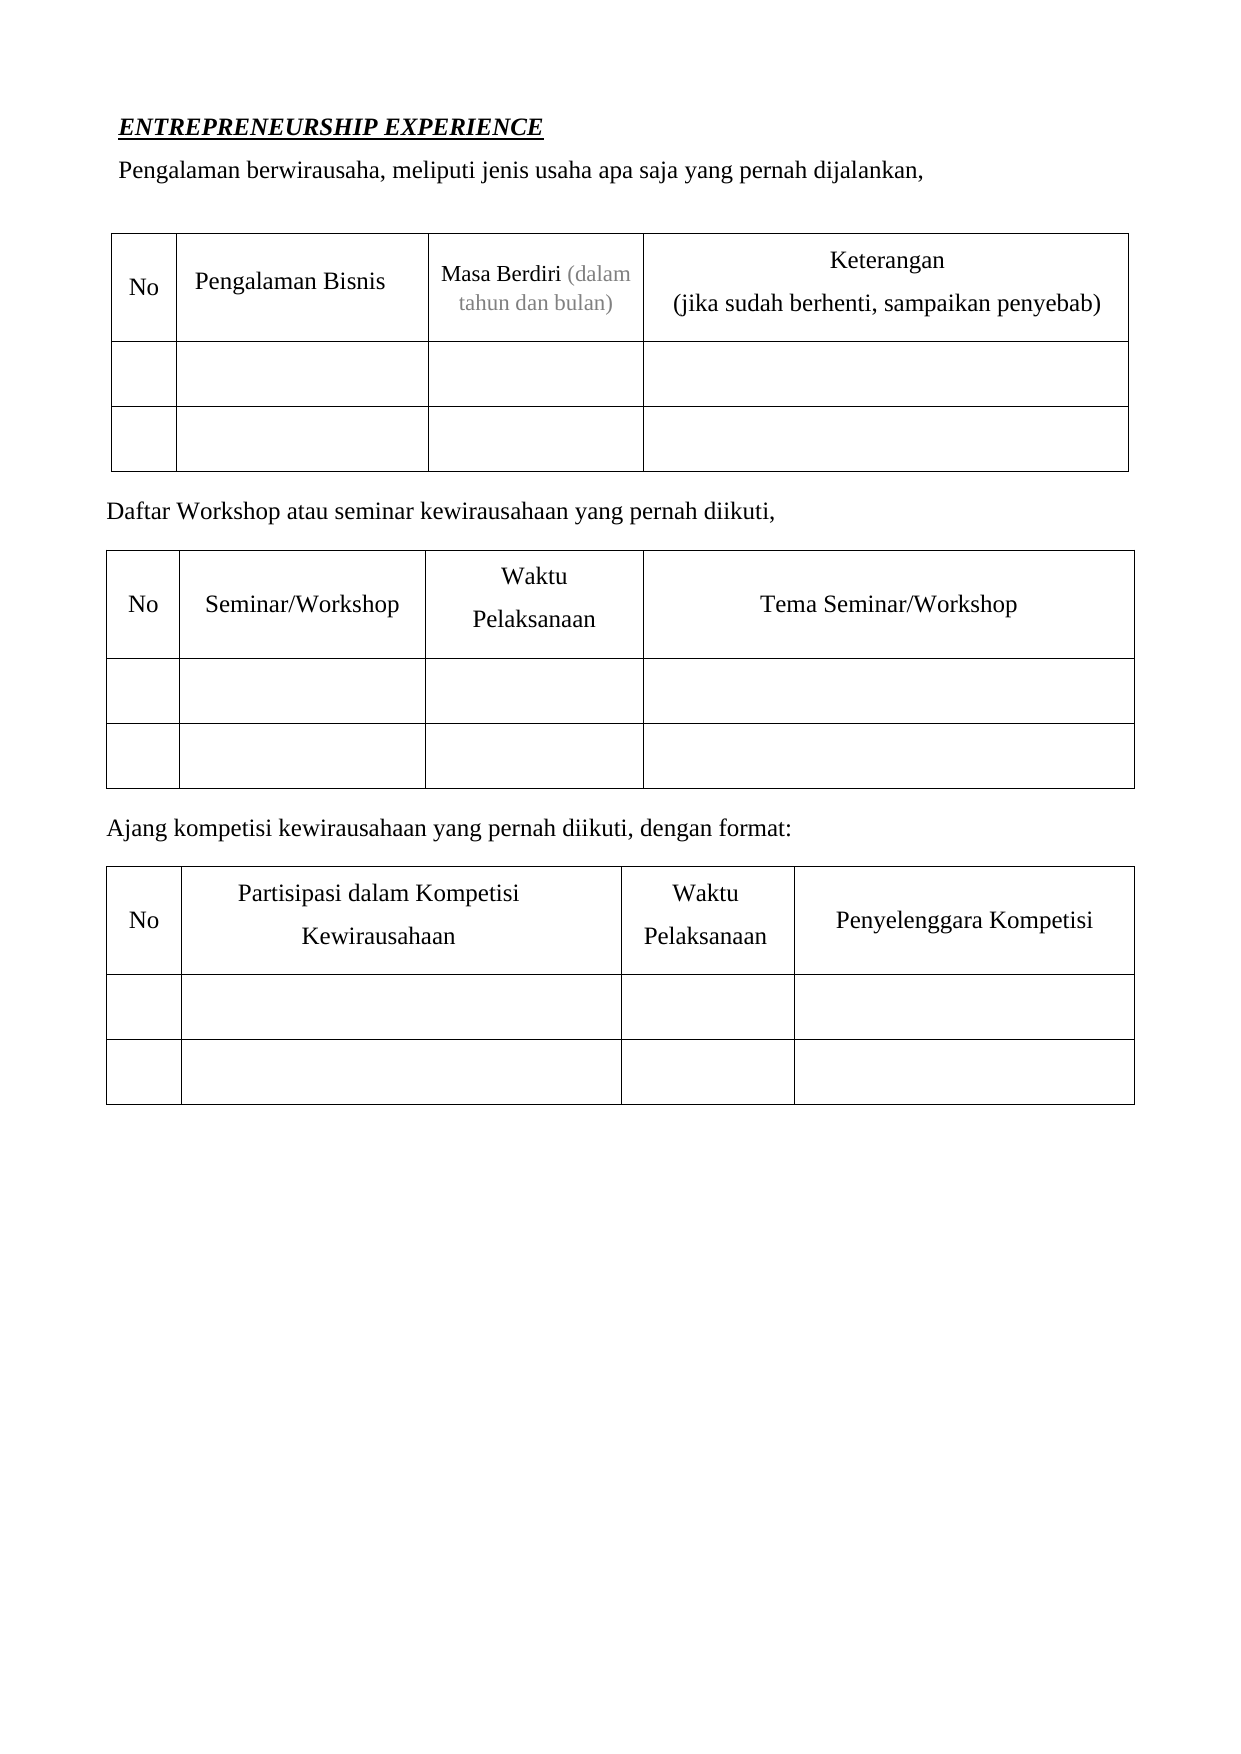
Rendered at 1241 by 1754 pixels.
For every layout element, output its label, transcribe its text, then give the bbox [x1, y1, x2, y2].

table_cell [426, 724, 643, 787]
table_cell [644, 659, 1134, 722]
table_header Seminar/Workshop [180, 551, 425, 657]
table_cell [177, 342, 428, 406]
text Ajang kompetisi kewirausahaan yang pernah diikuti, dengan format: [106, 813, 1134, 841]
table_cell [644, 724, 1134, 787]
table_cell [426, 659, 643, 722]
table_cell [107, 1040, 181, 1104]
table_header Penyelenggara Kompetisi [795, 867, 1134, 974]
table_cell [429, 407, 643, 471]
table_cell [180, 659, 425, 722]
table_cell [429, 342, 643, 406]
table_header Partisipasi dalam Kompetisi Kewirausahaan [182, 867, 621, 974]
table_header Pengalaman Bisnis [177, 234, 428, 341]
table_cell [622, 975, 794, 1039]
table_header Keterangan (jika sudah berhenti, sampaikan penyebab) [644, 234, 1128, 341]
table_cell [107, 724, 179, 787]
text Daftar Workshop atau seminar kewirausahaan yang pernah diikuti, [106, 496, 1134, 525]
table_cell [112, 342, 176, 406]
table_cell [795, 1040, 1134, 1104]
table_cell [177, 407, 428, 471]
table_cell [112, 407, 176, 471]
table_header No [107, 867, 181, 974]
table_cell [182, 975, 621, 1039]
table_cell [107, 975, 181, 1039]
table_cell [644, 342, 1128, 406]
table_header Tema Seminar/Workshop [644, 551, 1134, 657]
table_header No [112, 234, 176, 341]
table_header No [107, 551, 179, 657]
table_cell [182, 1040, 621, 1104]
table_header Waktu Pelaksanaan [426, 551, 643, 657]
table_cell [180, 724, 425, 787]
table_cell [644, 407, 1128, 471]
table_cell [622, 1040, 794, 1104]
text ENTREPRENEURSHIP EXPERIENCE [118, 112, 1134, 141]
table_header Masa Berdiri (dalam tahun dan bulan) [429, 234, 643, 341]
table_header Waktu Pelaksanaan [622, 867, 794, 974]
text Pengalaman berwirausaha, meliputi jenis usaha apa saja yang pernah dijalankan, [118, 155, 1122, 183]
table_cell [107, 659, 179, 722]
table_cell [795, 975, 1134, 1039]
